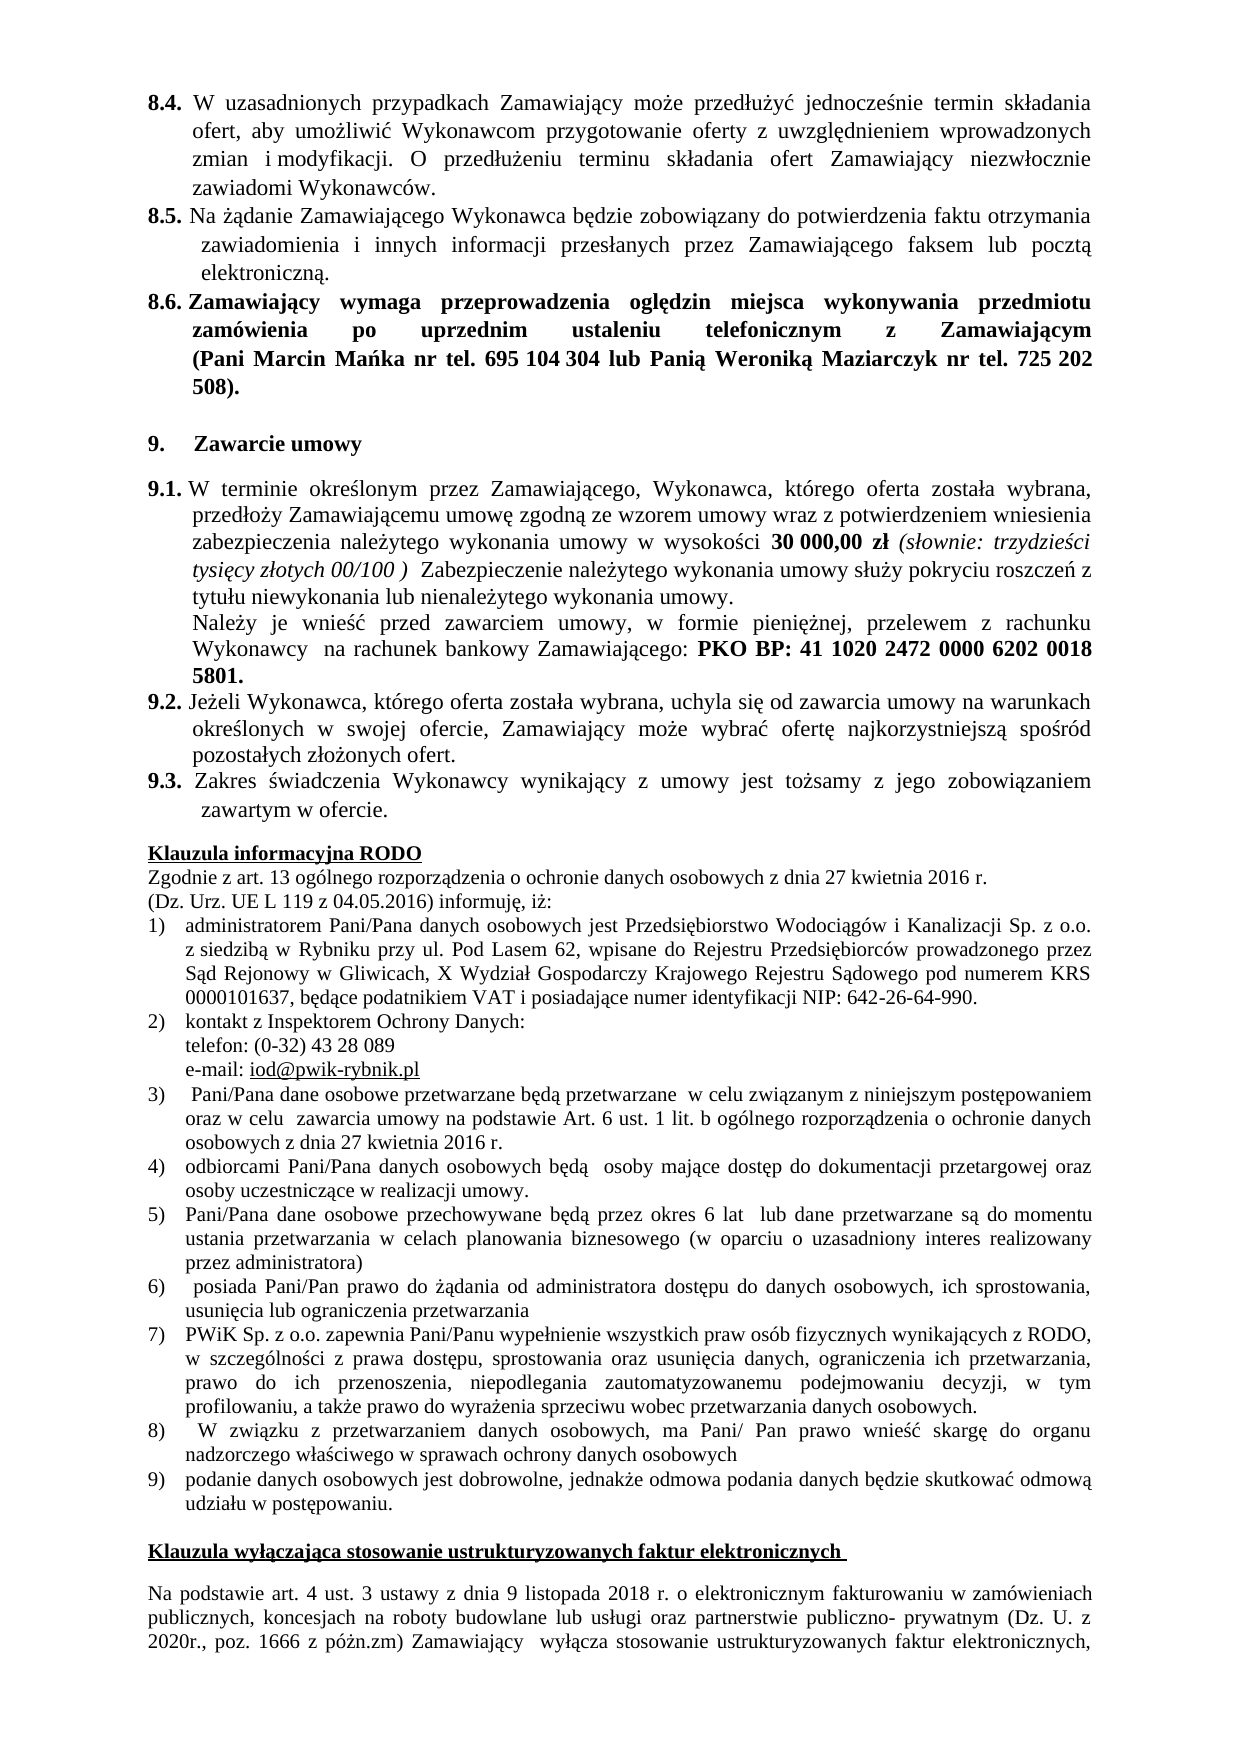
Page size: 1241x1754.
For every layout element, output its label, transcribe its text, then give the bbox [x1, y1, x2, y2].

list administratorem Pani/Pana danych osobowych jest Przedsiębiorstwo Wodociągów i Kanalizacji Sp. z o.o. z siedzibą w Rybniku przy ul. Pod Lasem 62, wpisane do Rejestru Przedsiębiorców prowadzonego przez Sąd Rejonowy w Gliwicach, X Wydział Gospodarczy Krajowego Rejestru Sądowego pod numerem KRS 0000101637, będące podatnikiem VAT i posiadające numer identyfikacji NIP: 642-26-64-990. [148, 913, 1092, 1009]
list odbiorcami Pani/Pana danych osobowych będą osoby mające dostęp do dokumentacji przetargowej oraz osoby uczestniczące w realizacji umowy. [148, 1154, 1092, 1202]
list Pani/Pana dane osobowe przetwarzane będą przetwarzane w celu związanym z niniejszym postępowaniem oraz w celu zawarcia umowy na podstawie Art. 6 ust. 1 lit. b ogólnego rozporządzenia o ochronie danych osobowych z dnia 27 kwietnia 2016 r. [148, 1081, 1092, 1154]
text 9.2. Jeżeli Wykonawca, którego oferta została wybrana, uchyla się od zawarcia umowy na warunkach określonych w swojej ofercie, Zamawiający może wybrać ofertę najkorzystniejszą spośród pozostałych złożonych ofert. [148, 688, 1092, 767]
list Zgodnie z art. 13 ogólnego rozporządzenia o ochronie danych osobowych z dnia 27 kwietnia 2016 r. (Dz. Urz. UE L 119 z 04.05.2016) informuję, iż: [148, 865, 1092, 913]
text 8.4. W uzasadnionych przypadkach Zamawiający może przedłużyć jednocześnie termin składania ofert, aby umożliwić Wykonawcom przygotowanie oferty z uwzględnieniem wprowadzonych zmian i modyfikacji. O przedłużeniu terminu składania ofert Zamawiający niezwłocznie zawiadomi Wykonawców. [148, 89, 1092, 200]
text Należy je wnieść przed zawarciem umowy, w formie pieniężnej, przelewem z rachunku Wykonawcy na rachunek bankowy Zamawiającego: PKO BP: 41 1020 2472 0000 6202 0018 5801. [192, 609, 1092, 688]
list podanie danych osobowych jest dobrowolne, jednakże odmowa podania danych będzie skutkować odmową udziału w postępowaniu. [148, 1466, 1092, 1514]
text 9. Zawarcie umowy [148, 430, 1092, 456]
text 9.1. W terminie określonym przez Zamawiającego, Wykonawca, którego oferta została wybrana, przedłoży Zamawiającemu umowę zgodną ze wzorem umowy wraz z potwierdzeniem wniesienia zabezpieczenia należytego wykonania umowy w wysokości 30 000,00 zł (słownie: trzydzieści tysięcy złotych 00/100 ) Zabezpieczenie należytego wykonania umowy służy pokryciu roszczeń z tytułu niewykonania lub nienależytego wykonania umowy. [148, 475, 1092, 609]
list PWiK Sp. z o.o. zapewnia Pani/Panu wypełnienie wszystkich praw osób fizycznych wynikających z RODO, w szczególności z prawa dostępu, sprostowania oraz usunięcia danych, ograniczenia ich przetwarzania, prawo do ich przenoszenia, niepodlegania zautomatyzowanemu podejmowaniu decyzji, w tym profilowaniu, a także prawo do wyrażenia sprzeciwu wobec przetwarzania danych osobowych. [148, 1322, 1092, 1418]
list e-mail: iod@pwik-rybnik.pl [148, 1057, 1092, 1081]
text Klauzula wyłączająca stosowanie ustrukturyzowanych faktur elektronicznych [148, 1539, 1092, 1563]
text Klauzula informacyjna RODO [148, 841, 1092, 865]
list telefon: (0-32) 43 28 089 [148, 1033, 1092, 1057]
list W związku z przetwarzaniem danych osobowych, ma Pani/ Pan prawo wnieść skargę do organu nadzorczego właściwego w sprawach ochrony danych osobowych [148, 1418, 1092, 1466]
text 8.6. Zamawiający wymaga przeprowadzenia oględzin miejsca wykonywania przedmiotu zamówienia po uprzednim ustaleniu telefonicznym z Zamawiającym (Pani Marcin Mańka nr tel. 695 104 304 lub Panią Weroniką Maziarczyk nr tel. 725 202 508). [148, 288, 1092, 399]
text 8.5. Na żądanie Zamawiającego Wykonawca będzie zobowiązany do potwierdzenia faktu otrzymania zawiadomienia i innych informacji przesłanych przez Zamawiającego faksem lub pocztą elektroniczną. [148, 202, 1092, 286]
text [148, 1581, 1092, 1653]
list posiada Pani/Pan prawo do żądania od administratora dostępu do danych osobowych, ich sprostowania, usunięcia lub ograniczenia przetwarzania [148, 1274, 1092, 1322]
list Pani/Pana dane osobowe przechowywane będą przez okres 6 lat lub dane przetwarzane są do momentu ustania przetwarzania w celach planowania biznesowego (w oparciu o uzasadniony interes realizowany przez administratora) [148, 1202, 1092, 1274]
text 9.3. Zakres świadczenia Wykonawcy wynikający z umowy jest tożsamy z jego zobowiązaniem zawartym w ofercie. [148, 767, 1092, 822]
list kontakt z Inspektorem Ochrony Danych: [148, 1009, 1092, 1033]
